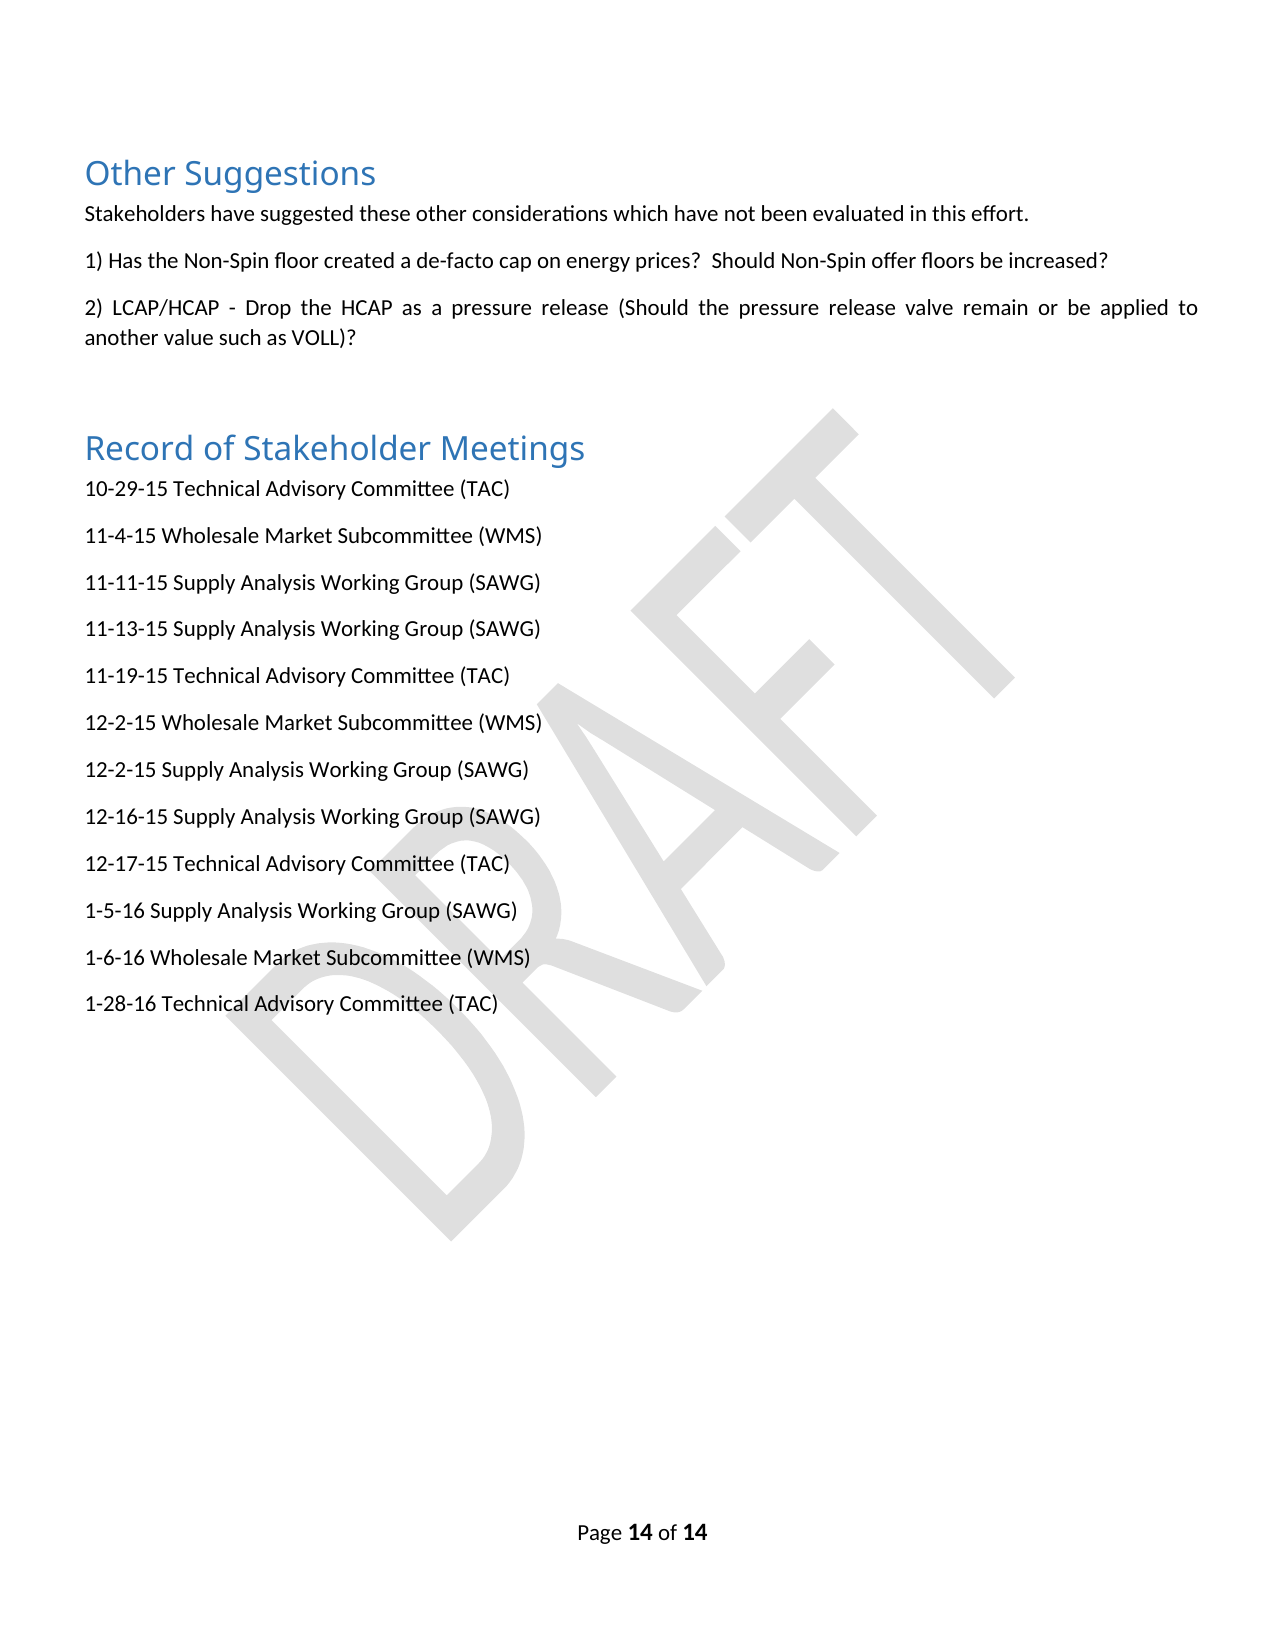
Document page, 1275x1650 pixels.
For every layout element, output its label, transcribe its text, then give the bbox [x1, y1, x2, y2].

text 10-29-15 Technical Advisory Committee (TAC) [84, 474, 1200, 502]
text 12-16-15 Supply Analysis Working Group (SAWG) [84, 802, 1200, 830]
text 12-2-15 Supply Analysis Working Group (SAWG) [84, 755, 1200, 783]
text Stakeholders have suggested these other considerations which have not been evaluated in this effort. [84, 199, 1200, 227]
subtitle Record of Stakeholder Meetings [84, 425, 1200, 470]
text 1-28-16 Technical Advisory Committee (TAC) [84, 989, 1200, 1018]
text 11-11-15 Supply Analysis Working Group (SAWG) [84, 568, 1200, 596]
text 1-5-16 Supply Analysis Working Group (SAWG) [84, 896, 1200, 924]
text 1-6-16 Wholesale Market Subcommittee (WMS) [84, 943, 1200, 971]
text 2) LCAP/HCAP - Drop the HCAP as a pressure release (Should the pressure release valve remain or be applied to another value such as VOLL)? [84, 293, 1200, 351]
text 11-4-15 Wholesale Market Subcommittee (WMS) [84, 521, 1200, 549]
text 11-19-15 Technical Advisory Committee (TAC) [84, 661, 1200, 689]
text 1) Has the Non-Spin floor created a de-facto cap on energy prices? Should Non-Spin offer floors be increased? [84, 246, 1200, 274]
text 11-13-15 Supply Analysis Working Group (SAWG) [84, 614, 1200, 643]
subtitle Other Suggestions [84, 150, 1200, 195]
text 12-2-15 Wholesale Market Subcommittee (WMS) [84, 708, 1200, 736]
text 12-17-15 Technical Advisory Committee (TAC) [84, 849, 1200, 877]
